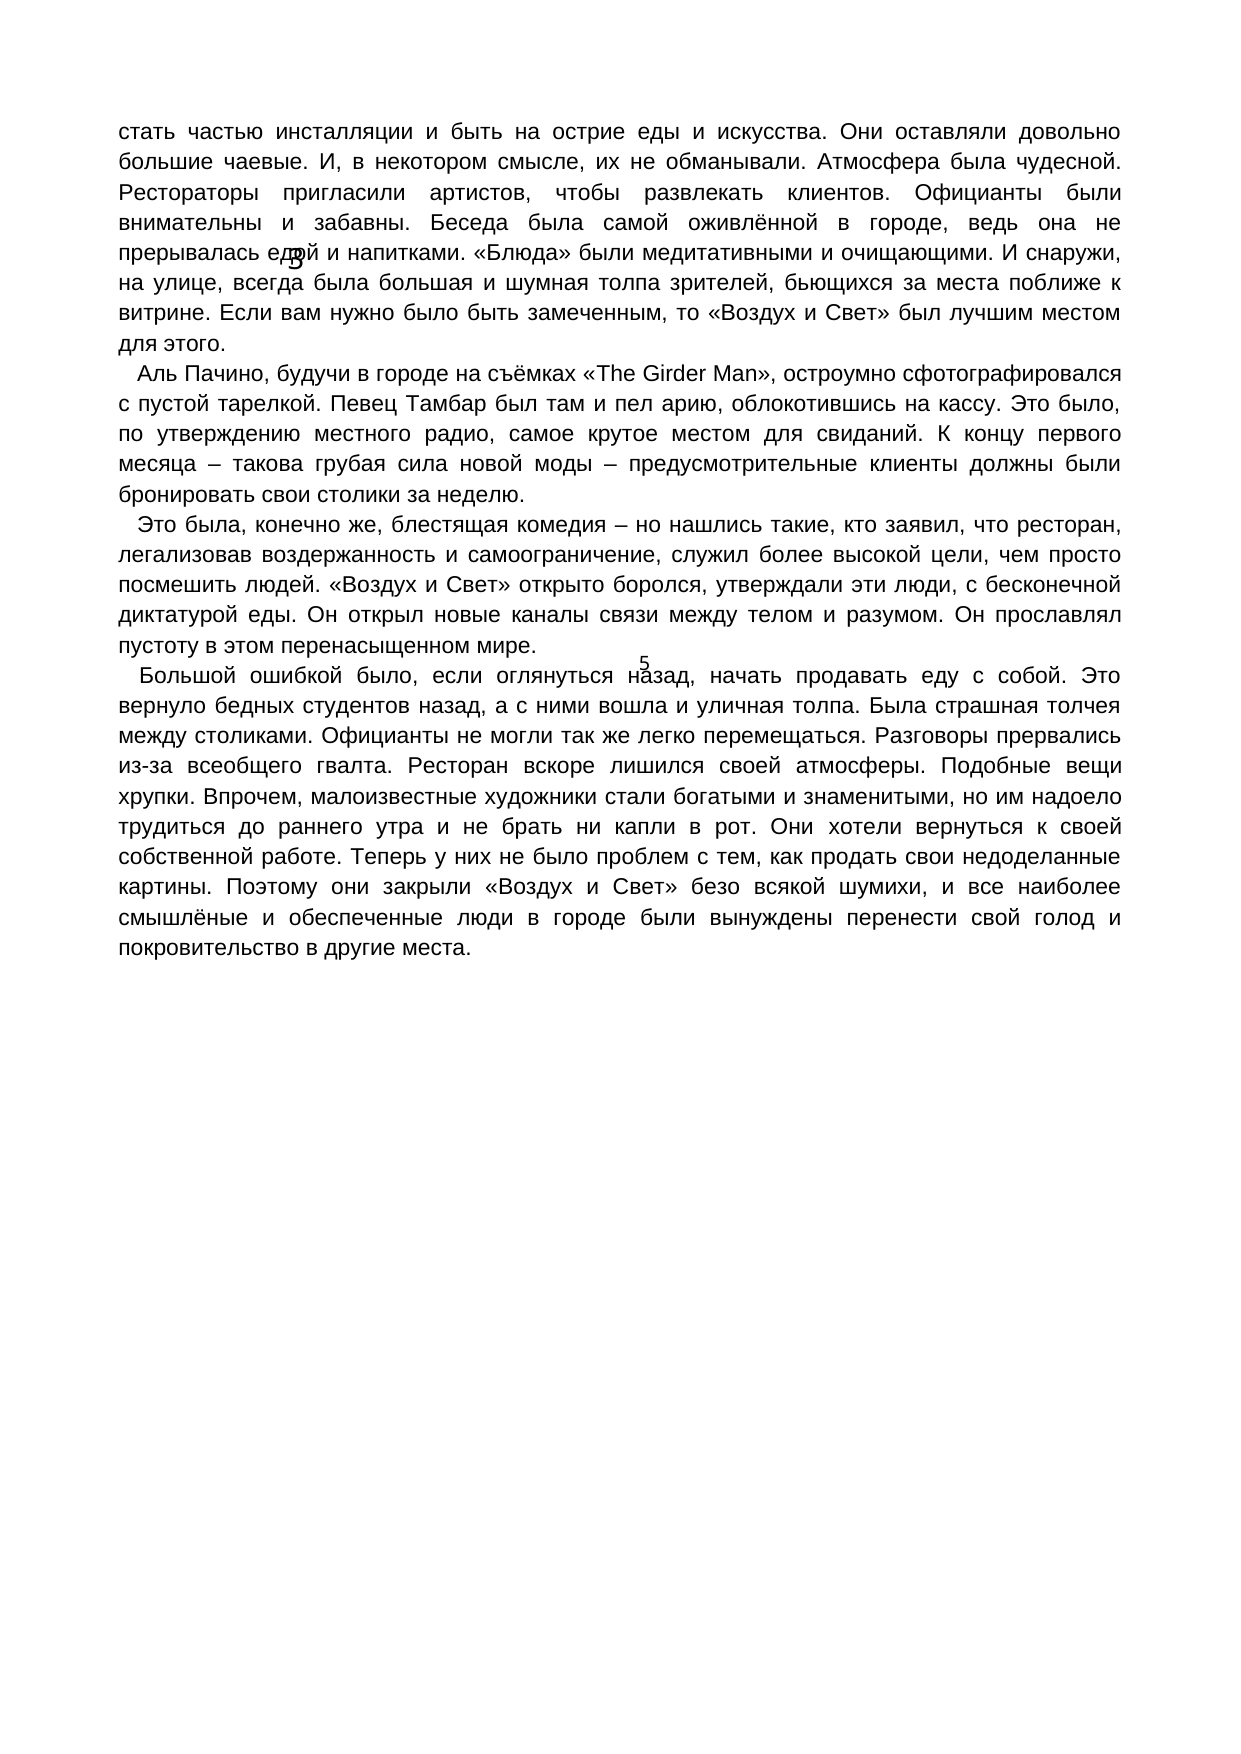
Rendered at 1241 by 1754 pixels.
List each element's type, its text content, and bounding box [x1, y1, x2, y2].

text Это была, конечно же, блестящая комедия – но нашлись такие, кто заявил, что ресторан, легализовав воздержанность и самоограничение, служил более высокой цели, чем просто посмешить людей. «Воздух и Свет» открыто боролся, утверждали эти люди, с бесконечной диктатурой еды. Он открыл новые каналы связи между телом и разумом. Он прославлял пустоту в этом перенасыщенном мире. [118, 511, 1122, 658]
text Большой ошибкой было, если оглянуться назад, начать продавать еду с собой. Это вернуло бедных студентов назад, а с ними вошла и уличная толпа. Была страшная толчея между столиками. Официанты не могли так же легко перемещаться. Разговоры прервались из-за всеобщего гвалта. Ресторан вскоре лишился своей атмосферы. Подобные вещи хрупки. Впрочем, малоизвестные художники стали богатыми и знаменитыми, но им надоело трудиться до раннего утра и не брать ни капли в рот. Они хотели вернуться к своей собственной работе. Теперь у них не было проблем с тем, как продать свои недоделанные картины. Поэтому они закрыли «Воздух и Свет» безо всякой шумихи, и все наиболее смышлёные и обеспеченные люди в городе были вынуждены перенести свой голод и покровительство в другие места. [118, 662, 1122, 960]
text Аль Пачино, будучи в городе на съёмках «The Girder Man», остроумно сфотографировался с пустой тарелкой. Певец Тамбар был там и пел арию, облокотившись на кассу. Это было, по утверждению местного радио, самое крутое местом для свиданий. К концу первого месяца – такова грубая сила новой моды – предусмотрительные клиенты должны были бронировать свои столики за неделю. [118, 360, 1122, 507]
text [118, 118, 1122, 356]
